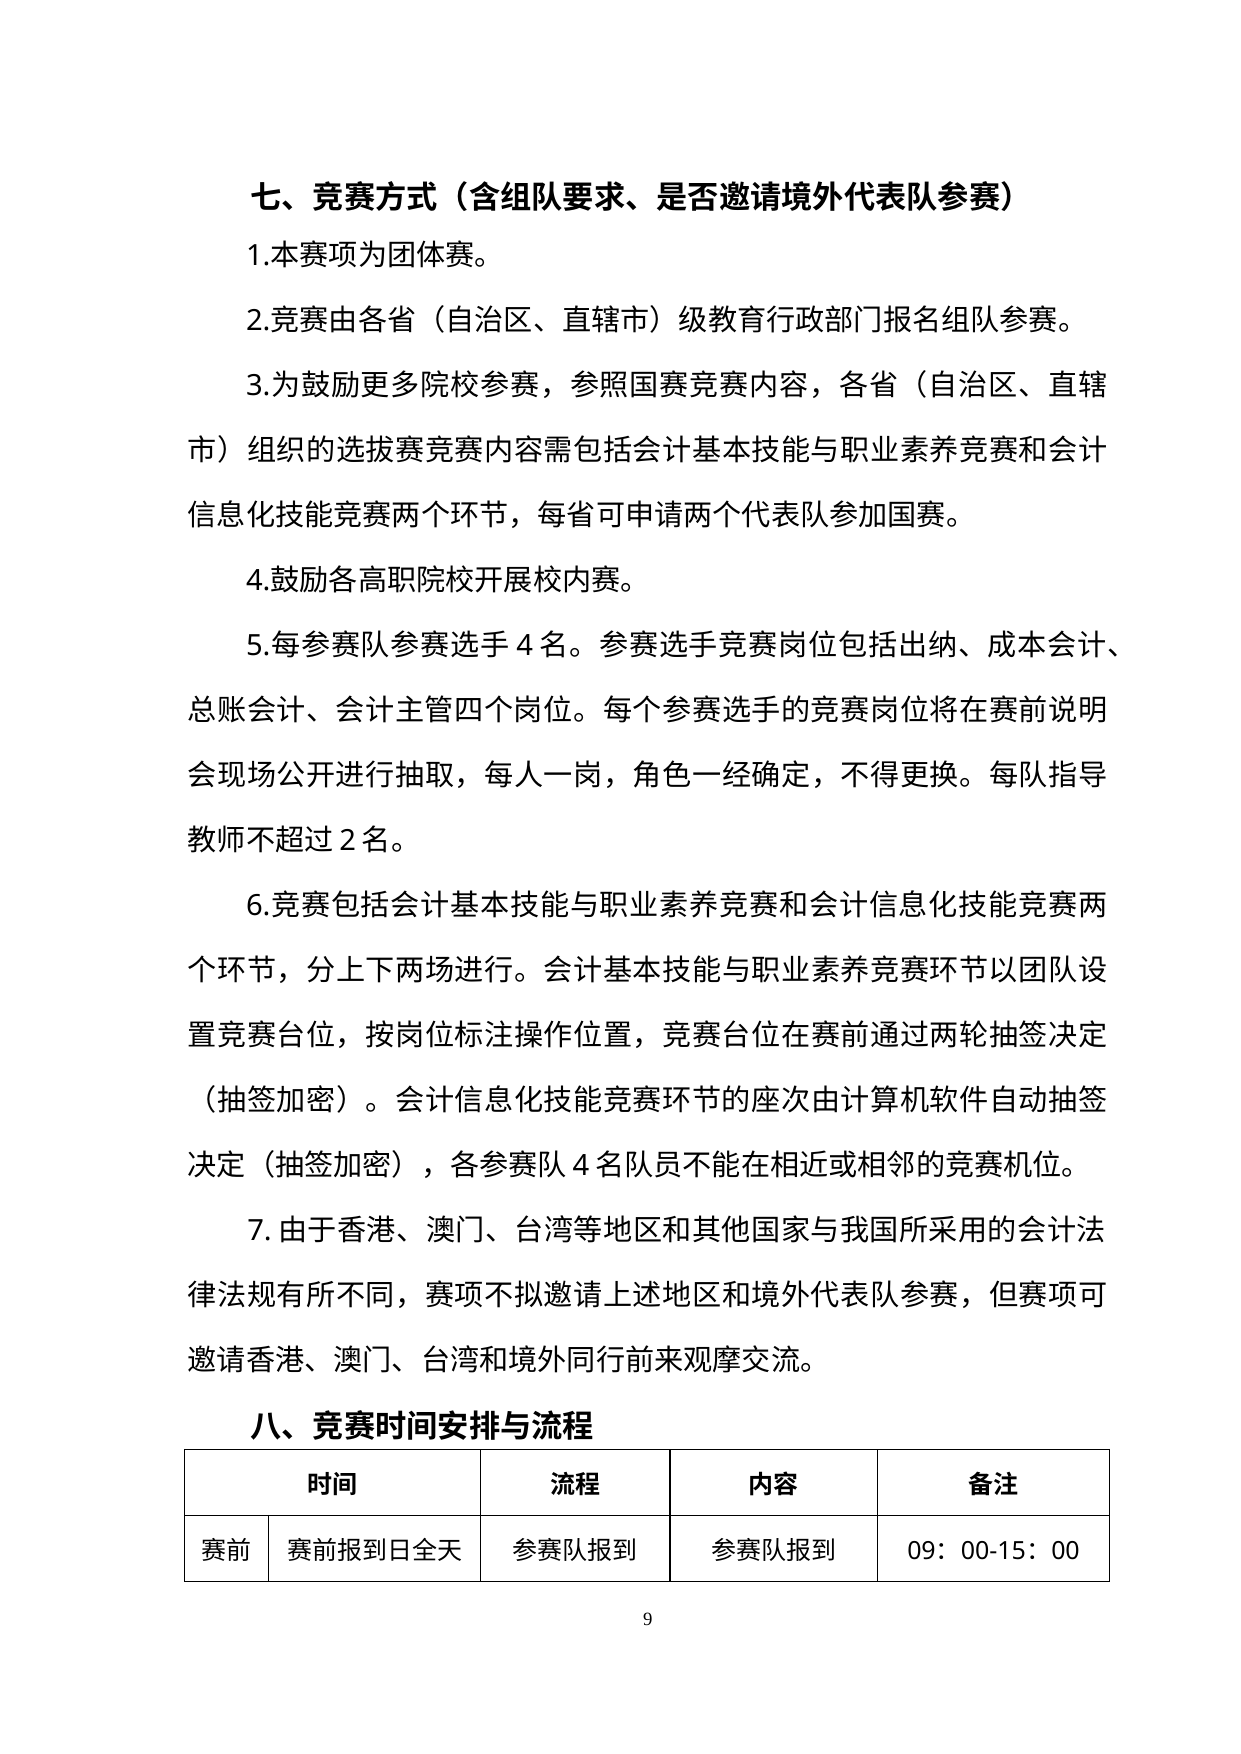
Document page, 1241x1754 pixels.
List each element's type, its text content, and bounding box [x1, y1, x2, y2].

table_header 时间 [185, 1450, 480, 1515]
text 3.为鼓励更多院校参赛，参照国赛竞赛内容，各省（自治区、直辖市）组织的选拔赛竞赛内容需包括会计基本技能与职业素养竞赛和会计信息化技能竞赛两个环节，每省可申请两个代表队参加国赛。 [187, 350, 1107, 545]
text 6.竞赛包括会计基本技能与职业素养竞赛和会计信息化技能竞赛两个环节，分上下两场进行。会计基本技能与职业素养竞赛环节以团队设置竞赛台位，按岗位标注操作位置，竞赛台位在赛前通过两轮抽签决定（抽签加密）。会计信息化技能竞赛环节的座次由计算机软件自动抽签决定（抽签加密），各参赛队4名队员不能在相近或相邻的竞赛机位。 [187, 870, 1107, 1195]
table_cell 09：00-15：00 [878, 1516, 1109, 1581]
text 5.每参赛队参赛选手4名。参赛选手竞赛岗位包括出纳、成本会计、总账会计、会计主管四个岗位。每个参赛选手的竞赛岗位将在赛前说明会现场公开进行抽取，每人一岗，角色一经确定，不得更换。每队指导教师不超过2名。 [187, 610, 1107, 870]
table_cell 参赛队报到 [481, 1516, 669, 1581]
table_header 备注 [878, 1450, 1109, 1515]
table_cell 赛前报到日全天 [269, 1516, 480, 1581]
table_header 流程 [481, 1450, 669, 1515]
text 八、竞赛时间安排与流程 [187, 1390, 1107, 1449]
table_header 内容 [671, 1450, 877, 1515]
text 七、竞赛方式（含组队要求、是否邀请境外代表队参赛） [187, 162, 1107, 220]
text 2.竞赛由各省（自治区、直辖市）级教育行政部门报名组队参赛。 [187, 285, 1107, 350]
text 4.鼓励各高职院校开展校内赛。 [187, 545, 1107, 610]
text 1.本赛项为团体赛。 [187, 220, 1107, 285]
table_cell 参赛队报到 [671, 1516, 877, 1581]
text 7. 由于香港、澳门、台湾等地区和其他国家与我国所采用的会计法律法规有所不同，赛项不拟邀请上述地区和境外代表队参赛，但赛项可邀请香港、澳门、台湾和境外同行前来观摩交流。 [187, 1195, 1107, 1390]
table_cell 赛前 [185, 1516, 268, 1581]
